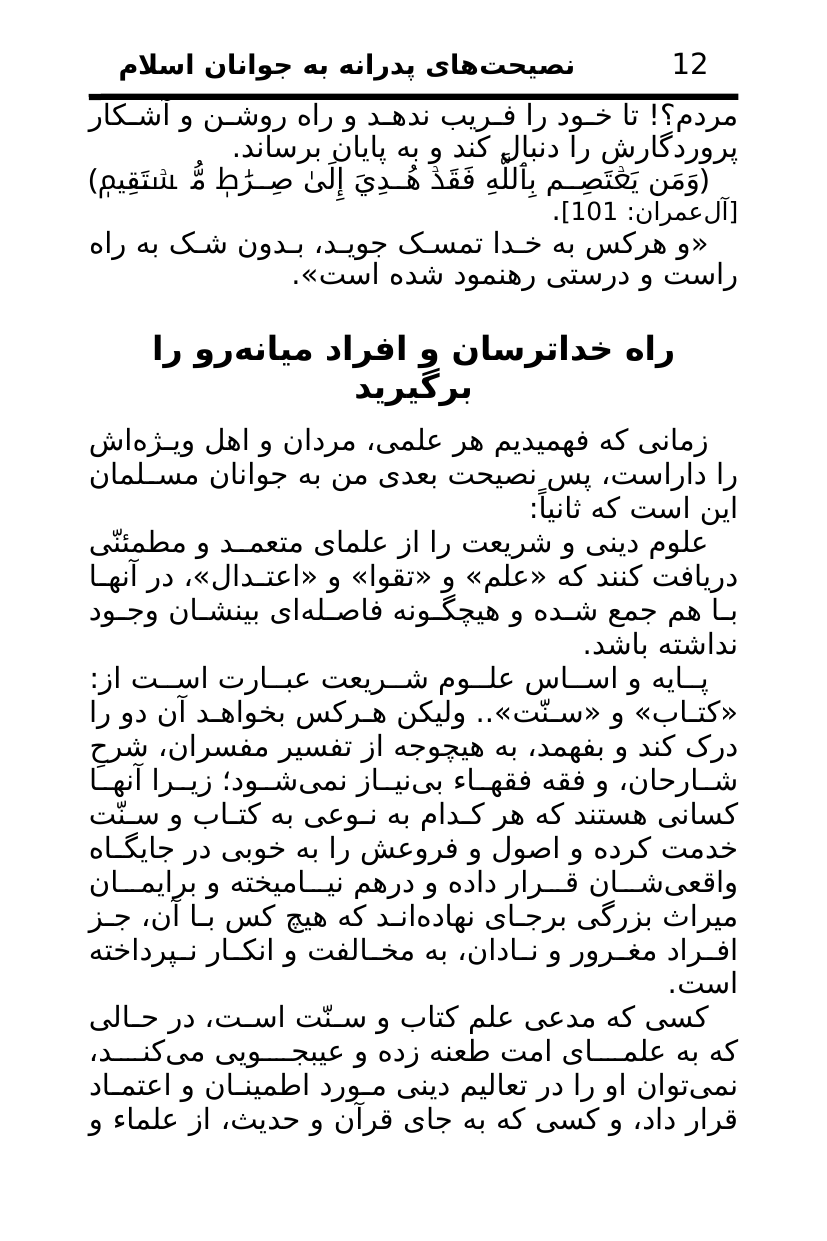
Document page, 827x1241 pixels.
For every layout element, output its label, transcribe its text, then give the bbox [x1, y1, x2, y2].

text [89, 1001, 738, 1137]
text راه‌ خداترسان‌ و افراد ميانه‌رو را برگيريد [89, 329, 738, 407]
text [89, 100, 738, 164]
text پایه‌ و اساس‌ علوم‌ شریعت‌ عبارت‌ است‌ از: «کتاب‌» و «سنّت‌».. ولیکن‌ هرکس‌ بخواهد آن‌ دو را درک‌ کند و بفهمد، به‌ هیچوجه‌ از تفسیر مفسران‌، شرحِ شارحان‌، و فقه‌ فقهاء بی‌نیاز نمی‌شود؛ زیرا آنها کسانی‌ هستند که‌ هر کدام‌ به‌ نوعی‌ به‌ کتاب‌ و سنّت‌ خدمت‌ کرده‌ و اصول‌ و فروعش‌ را به‌ خوبی‌ در جایگاه‌ واقعی‌شان‌ قرار داده‌ و درهم‌ نیامیخته‌ و برایمان‌ میراث‌ بزرگی‌ برجای‌ نهاده‌اند که‌ هیچ‌ کس‌ با آن‌، جز افراد مغرور و نادان‌، به‌ مخالفت‌ و انکار نپرداخته‌ است‌. [89, 661, 738, 1001]
text «و هرکس‌ به‌ خدا تمسک‌ جوید، بدون‌ شک‌ به‌ راه‌ راست‌ و درستی‌ رهنمود شده‌ است». [89, 228, 738, 292]
text علوم‌ دینی‌ و شریعت‌ را از علمای‌ متعمد و مطمئنّی‌ دریافت‌ کنند که‌ «علم‌» و «تقوا» و «اعتدال‌»، در آنها با هم‌ جمع‌ شده‌ و هیچگونه‌ فاصله‌ای‌ بینشان‌ وجود نداشته‌ باشد. [89, 525, 738, 661]
text زمانی‌ که‌ فهمیدیم‌ هر علمی‌، مردان‌ و اهل‌ ویژه‌اش‌ را داراست‌، پس‌ نصیحت‌ بعدی‌ من‌ به‌ جوانان‌ مسلمان‌ این‌ است‌ که‌ ثانیاً: [89, 423, 738, 525]
text ﴿وَمَن يَعۡتَصِم بِٱللَّهِ فَقَدۡ هُدِيَ إِلَىٰ صِرَٰطٖ مُّسۡتَقِيمٖ﴾ [آل‌عمران: 101]. [89, 164, 738, 228]
